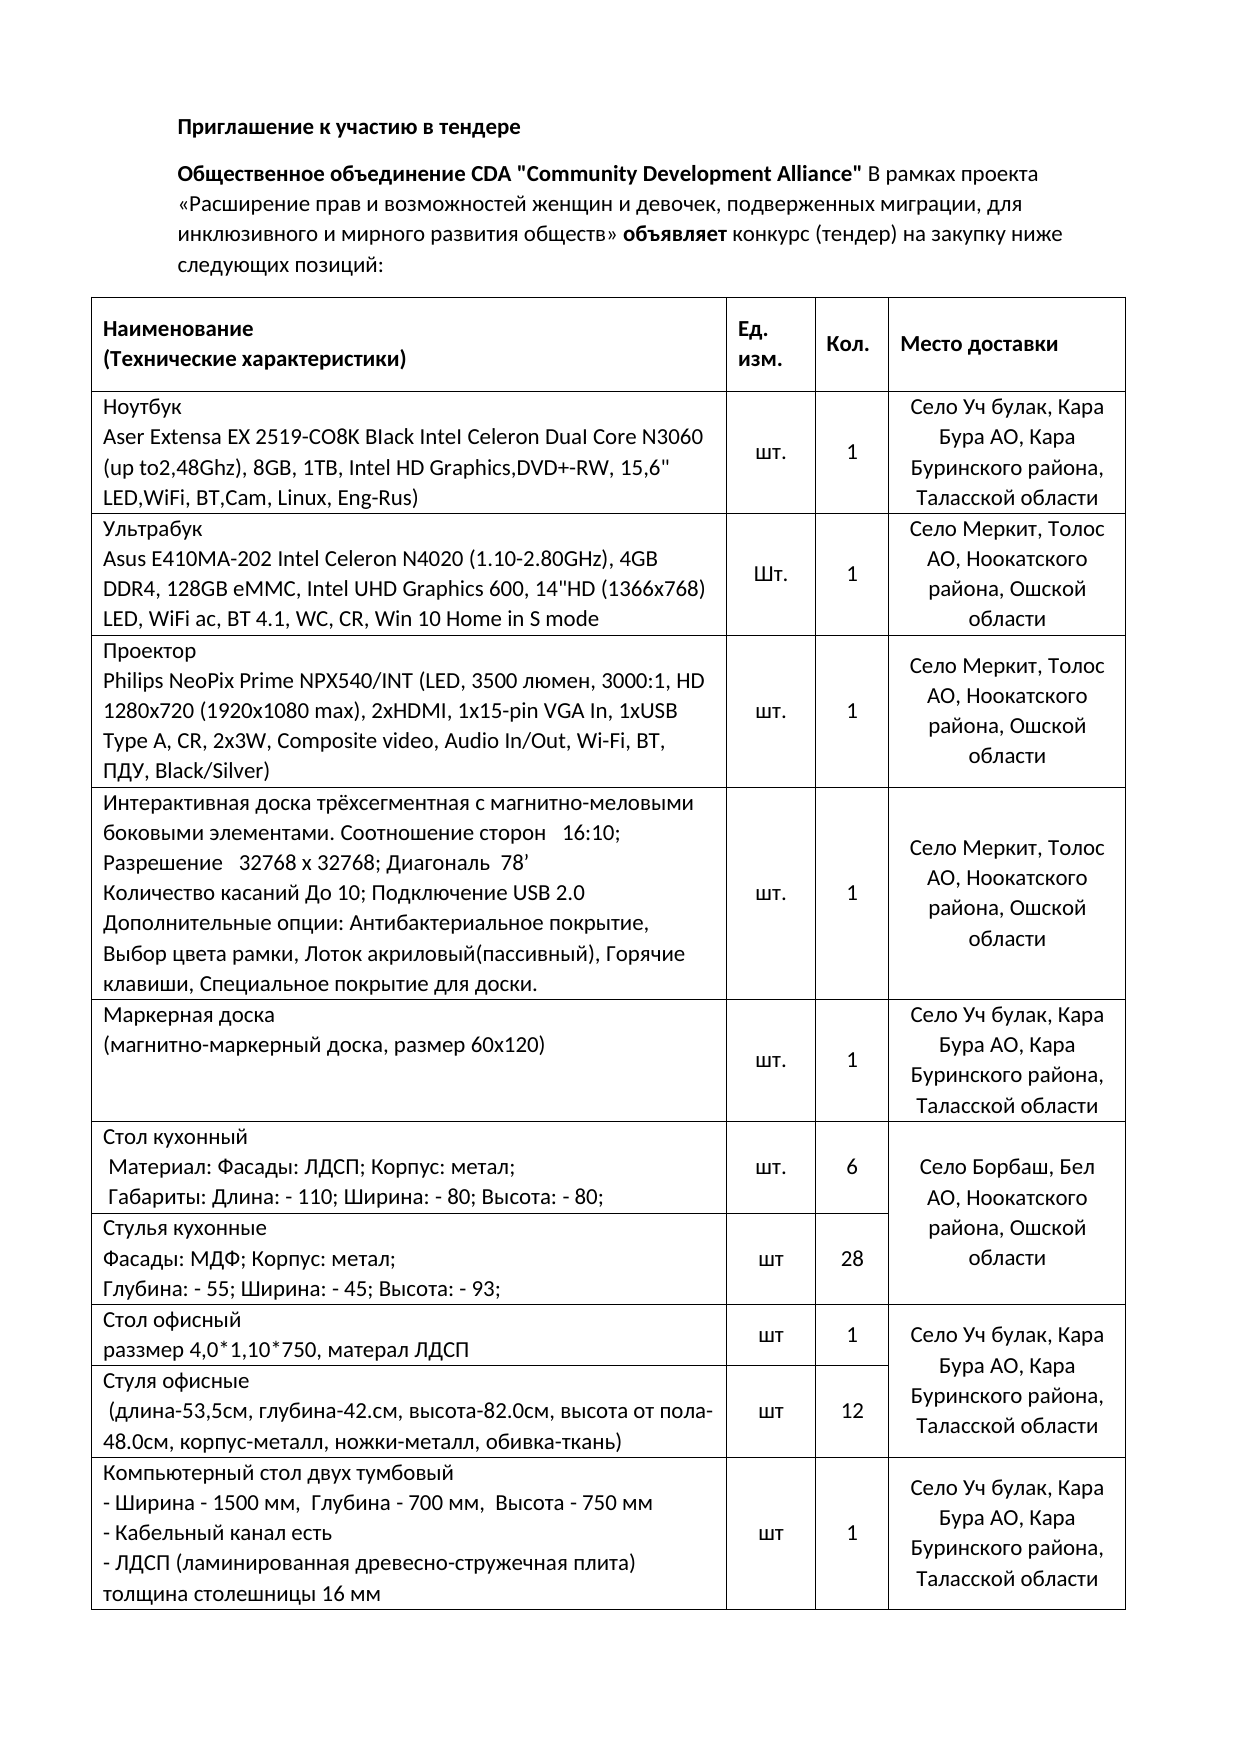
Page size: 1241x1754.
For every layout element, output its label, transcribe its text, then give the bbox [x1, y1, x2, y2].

table_cell 12 [816, 1366, 888, 1457]
text Общественное объединение CDA "Community Development Alliance" В рамках проекта «Расширение прав и возможностей женщин и девочек, подверженных миграции, для инклюзивного и мирного развития обществ» объявляет конкурс (тендер) на закупку ниже следующих позиций: [177, 159, 1157, 278]
table_cell шт. [727, 636, 815, 787]
table_cell 28 [816, 1214, 888, 1304]
table_cell Интерактивная доска трёхсегментная с магнитно-меловыми боковыми элементами. Соотношение сторон 16:10; Разрешение 32768 х 32768; Диагональ 78’ Количество касаний До 10; Подключение USB 2.0 Дополнительные опции: Антибактериальное покрытие, Выбор цвета рамки, Лоток акриловый(пассивный), Горячие клавиши, Специальное покрытие для доски. [92, 788, 726, 999]
table_cell 1 [816, 788, 888, 999]
table_cell 1 [816, 636, 888, 787]
table_cell шт. [727, 1122, 815, 1212]
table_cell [889, 1458, 1125, 1609]
table_cell Село Борбаш, Бел АО, Ноокатского района, Ошской области [889, 1122, 1125, 1304]
table_cell шт. [727, 392, 815, 513]
table_cell Село Уч булак, Кара Бура АО, Кара Буринского района, Таласской области [889, 1000, 1125, 1121]
table_cell Стуля офисные (длина-53,5см, глубина-42.см, высота-82.0см, высота от пола-48.0см, корпус-металл, ножки-металл, обивка-ткань) [92, 1366, 726, 1457]
table_cell 1 [816, 1458, 888, 1609]
table_cell 1 [816, 514, 888, 635]
table_cell 6 [816, 1122, 888, 1212]
table_cell шт [727, 1305, 815, 1365]
table_header Наименование (Технические характеристики) [92, 298, 726, 391]
table_cell шт. [727, 788, 815, 999]
table_cell Стол кухонный Материал: Фасады: ЛДСП; Корпус: метал; Габариты: Длина: - 110; Ширина: - 80; Высота: - 80; [92, 1122, 726, 1212]
table_cell Компьютерный стол двух тумбовый - Ширина - 1500 мм, Глубина - 700 мм, Высота - 750 мм - Кабельный канал есть - ЛДСП (ламинированная древесно-стружечная плита) толщина столешницы 16 мм [92, 1458, 726, 1609]
table_cell Ультрабук Asus E410MA-202 Intel Celeron N4020 (1.10-2.80GHz), 4GB DDR4, 128GB eMMC, Intel UHD Graphics 600, 14"HD (1366x768) LED, WiFi ac, BT 4.1, WC, CR, Win 10 Home in S mode [92, 514, 726, 635]
table_header Кол. [816, 298, 888, 391]
table_cell Село Меркит, Толос АО, Ноокатского района, Ошской области [889, 514, 1125, 635]
table_cell Ноутбук Aser Extensa EX 2519-CO8K BIack InteI Celeron DuaI Core N3060 (up to2,48Ghz), 8GB, 1TB, Intel HD Graphics,DVD+-RW, 15,6" LED,WiFi, BT,Cam, Linux, Eng-Rus) [92, 392, 726, 513]
table_cell Село Меркит, Толос АО, Ноокатского района, Ошской области [889, 788, 1125, 999]
table_cell Стулья кухонные Фасады: МДФ; Корпус: метал; Глубина: - 55; Ширина: - 45; Высота: - 93; [92, 1214, 726, 1304]
table_header Ед. изм. [727, 298, 815, 391]
table_cell шт [727, 1214, 815, 1304]
table_cell 1 [816, 392, 888, 513]
table_cell Стол офисный раззмер 4,0*1,10*750, матерал ЛДСП [92, 1305, 726, 1365]
table_cell Проектор Philips NeoPix Prime NPX540/INT (LED, 3500 люмен, 3000:1, HD 1280x720 (1920x1080 max), 2xHDMI, 1x15-pin VGA In, 1xUSB Type A, CR, 2x3W, Composite video, Audio In/Out, Wi-Fi, BT, ПДУ, Black/Silver) [92, 636, 726, 787]
table_cell 1 [816, 1305, 888, 1365]
table_cell 1 [816, 1000, 888, 1121]
table_cell Село Уч булак, Кара Бура АО, Кара Буринского района, Таласской области [889, 392, 1125, 513]
text Приглашение к участию в тендере [177, 112, 1157, 140]
table_cell Село Уч булак, Кара Бура АО, Кара Буринского района, Таласской области [889, 1305, 1125, 1457]
table_cell шт [727, 1458, 815, 1609]
table_cell шт [727, 1366, 815, 1457]
table_cell Маркерная доска (магнитно-маркерный доска, размер 60х120) [92, 1000, 726, 1121]
table_cell Шт. [727, 514, 815, 635]
table_cell шт. [727, 1000, 815, 1121]
table_header Место доставки [889, 298, 1125, 391]
table_cell Село Меркит, Толос АО, Ноокатского района, Ошской области [889, 636, 1125, 787]
